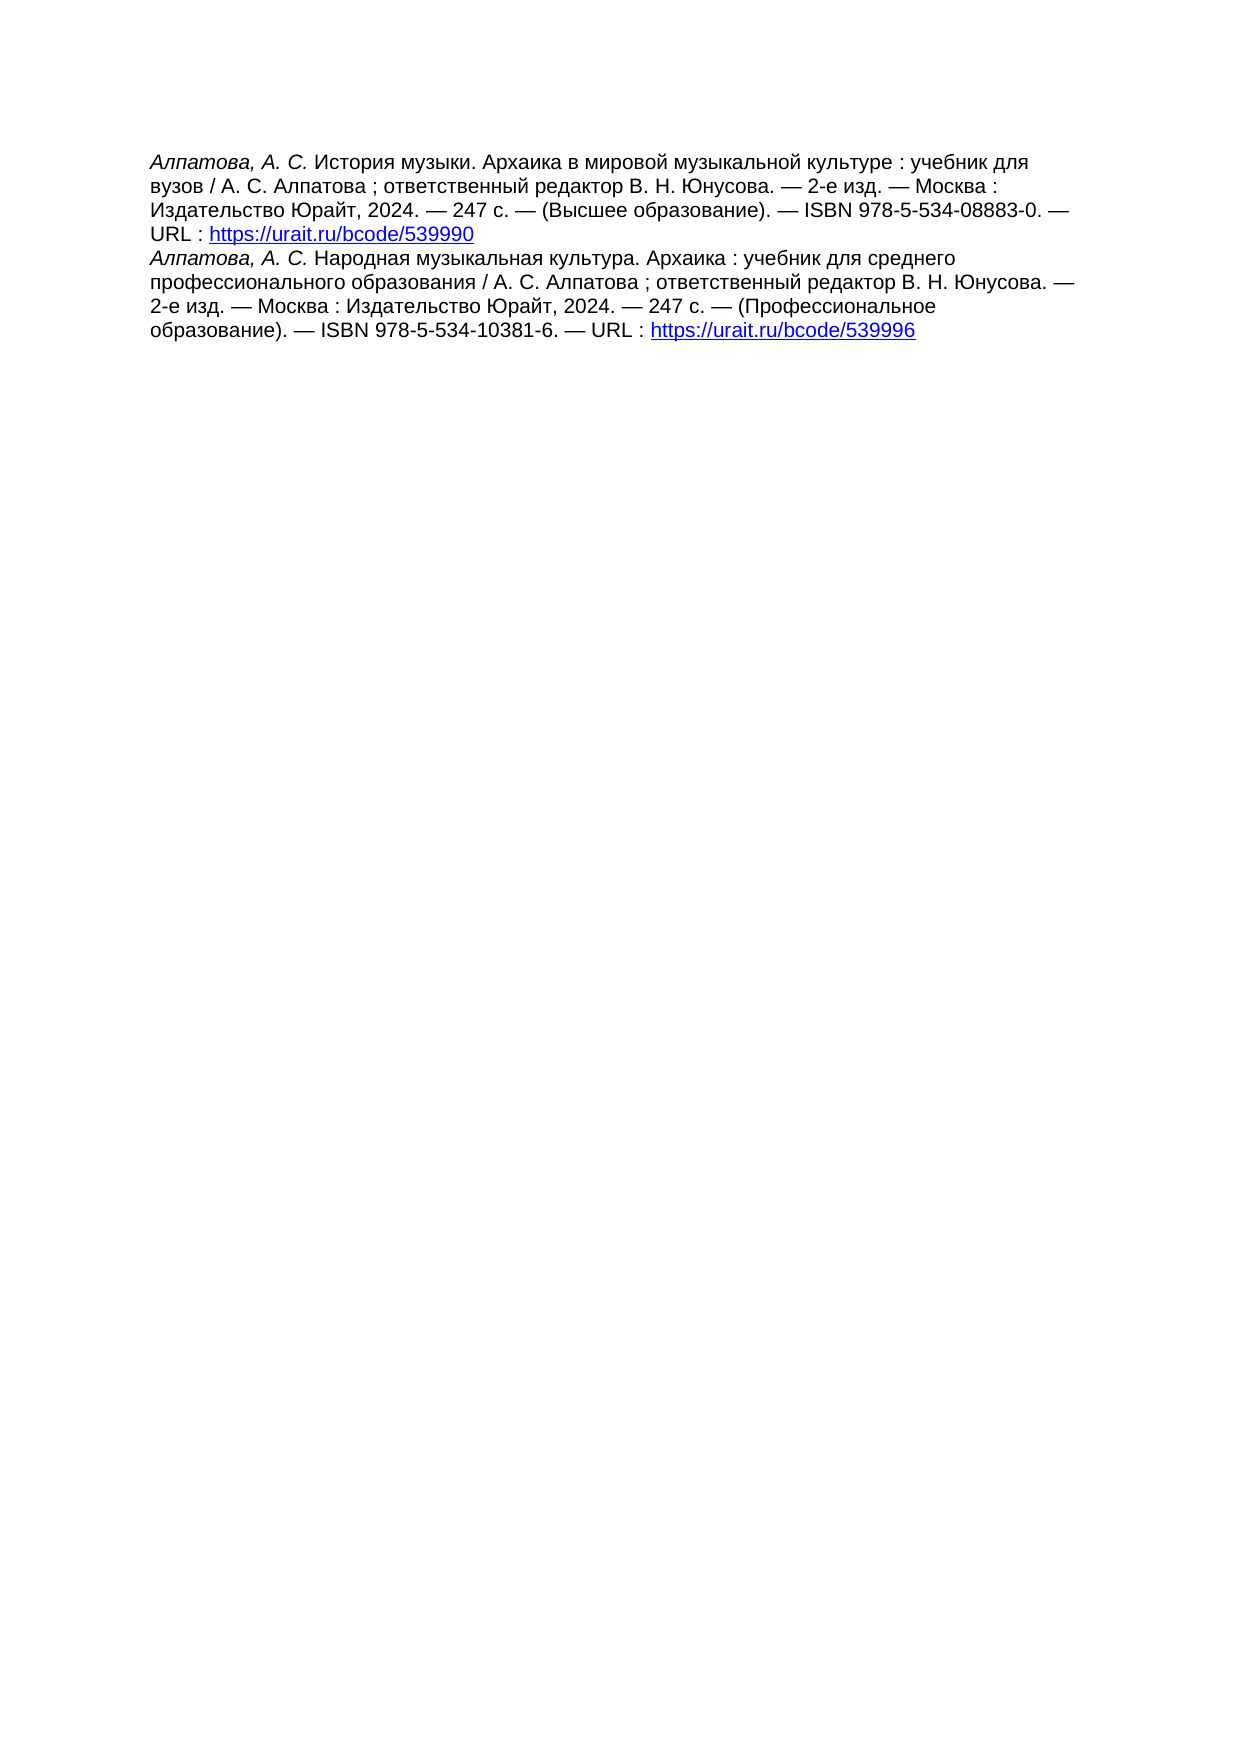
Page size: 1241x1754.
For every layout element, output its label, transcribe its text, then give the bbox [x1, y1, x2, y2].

text Алпатова, А. С. Народная музыкальная культура. Архаика : учебник для среднего профессионального образования / А. С. Алпатова ; ответственный редактор В. Н. Юнусова. — 2-е изд. — Москва : Издательство Юрайт, 2024. — 247 с. — (Профессиональное образование). — ISBN 978-5-534-10381-6. — URL : https://urait.ru/bcode/539996 [150, 246, 1090, 342]
text Алпатова, А. С. История музыки. Архаика в мировой музыкальной культуре : учебник для вузов / А. С. Алпатова ; ответственный редактор В. Н. Юнусова. — 2-е изд. — Москва : Издательство Юрайт, 2024. — 247 с. — (Высшее образование). — ISBN 978-5-534-08883-0. — URL : https://urait.ru/bcode/539990 [150, 150, 1090, 246]
